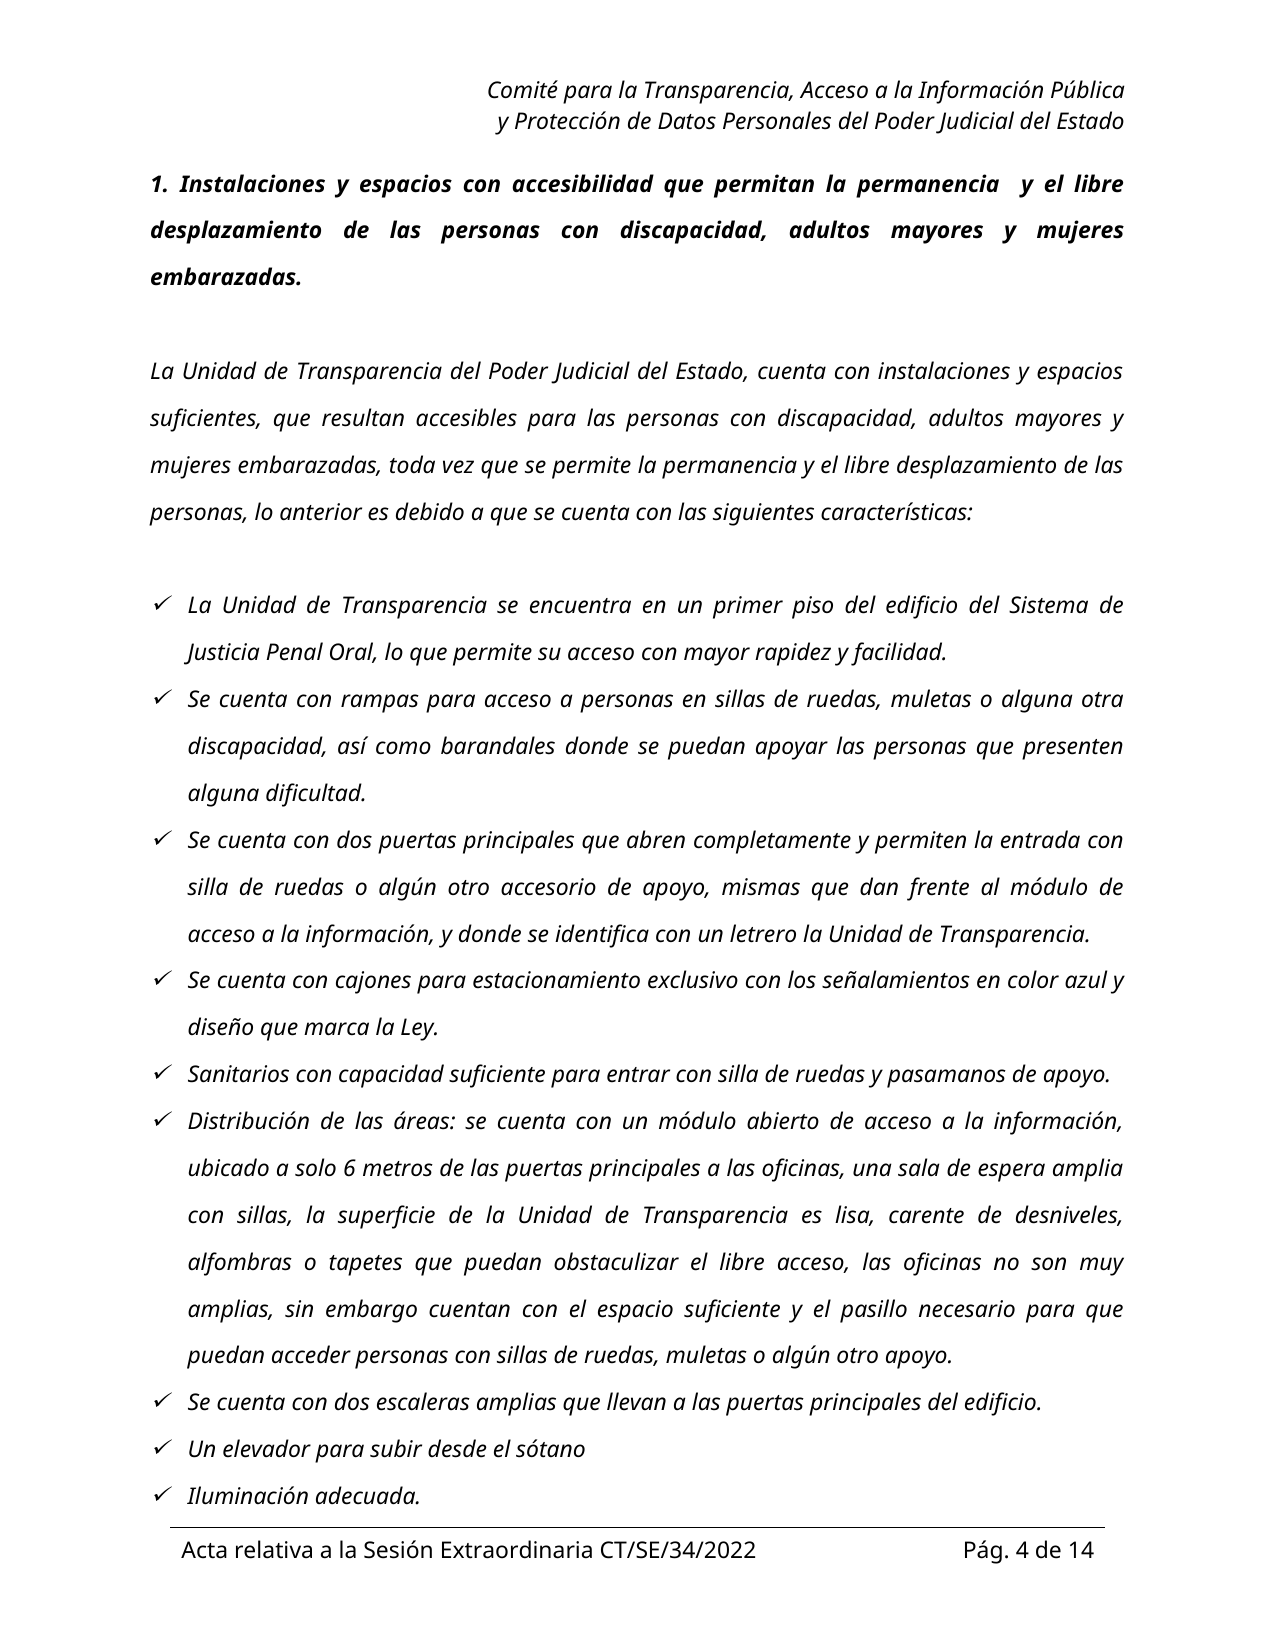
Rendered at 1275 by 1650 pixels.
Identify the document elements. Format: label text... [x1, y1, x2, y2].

list Sanitarios con capacidad suficiente para entrar con silla de ruedas y pasamanos de apoyo. [150, 1058, 1125, 1089]
list Un elevador para subir desde el sótano [150, 1433, 1125, 1464]
list Se cuenta con dos puertas principales que abren completamente y permiten la entrada con silla de ruedas o algún otro accesorio de apoyo, mismas que dan frente al módulo de acceso a la información, y donde se identifica con un letrero la Unidad de Transparencia. [150, 824, 1125, 949]
list Se cuenta con dos escaleras amplias que llevan a las puertas principales del edificio. [150, 1386, 1125, 1417]
list Se cuenta con cajones para estacionamiento exclusivo con los señalamientos en color azul y diseño que marca la Ley. [150, 964, 1125, 1042]
list Se cuenta con rampas para acceso a personas en sillas de ruedas, muletas o alguna otra discapacidad, así como barandales donde se puedan apoyar las personas que presenten alguna dificultad. [150, 683, 1125, 808]
list Iluminación adecuada. [150, 1480, 1125, 1511]
list Distribución de las áreas: se cuenta con un módulo abierto de acceso a la información, ubicado a solo 6 metros de las puertas principales a las oficinas, una sala de espera amplia con sillas, la superficie de la Unidad de Transparencia es lisa, carente de desniveles, alfombras o tapetes que puedan obstaculizar el libre acceso, las oficinas no son muy amplias, sin embargo cuentan con el espacio suficiente y el pasillo necesario para que puedan acceder personas con sillas de ruedas, muletas o algún otro apoyo. [150, 1105, 1125, 1371]
text La Unidad de Transparencia del Poder Judicial del Estado, cuenta con instalaciones y espacios suficientes, que resultan accesibles para las personas con discapacidad, adultos mayores y mujeres embarazadas, toda vez que se permite la permanencia y el libre desplazamiento de las personas, lo anterior es debido a que se cuenta con las siguientes características: [150, 355, 1125, 527]
list La Unidad de Transparencia se encuentra en un primer piso del edificio del Sistema de Justicia Penal Oral, lo que permite su acceso con mayor rapidez y facilidad. [150, 589, 1125, 667]
text 1. Instalaciones y espacios con accesibilidad que permitan la permanencia y el libre desplazamiento de las personas con discapacidad, adultos mayores y mujeres embarazadas. [150, 167, 1125, 292]
